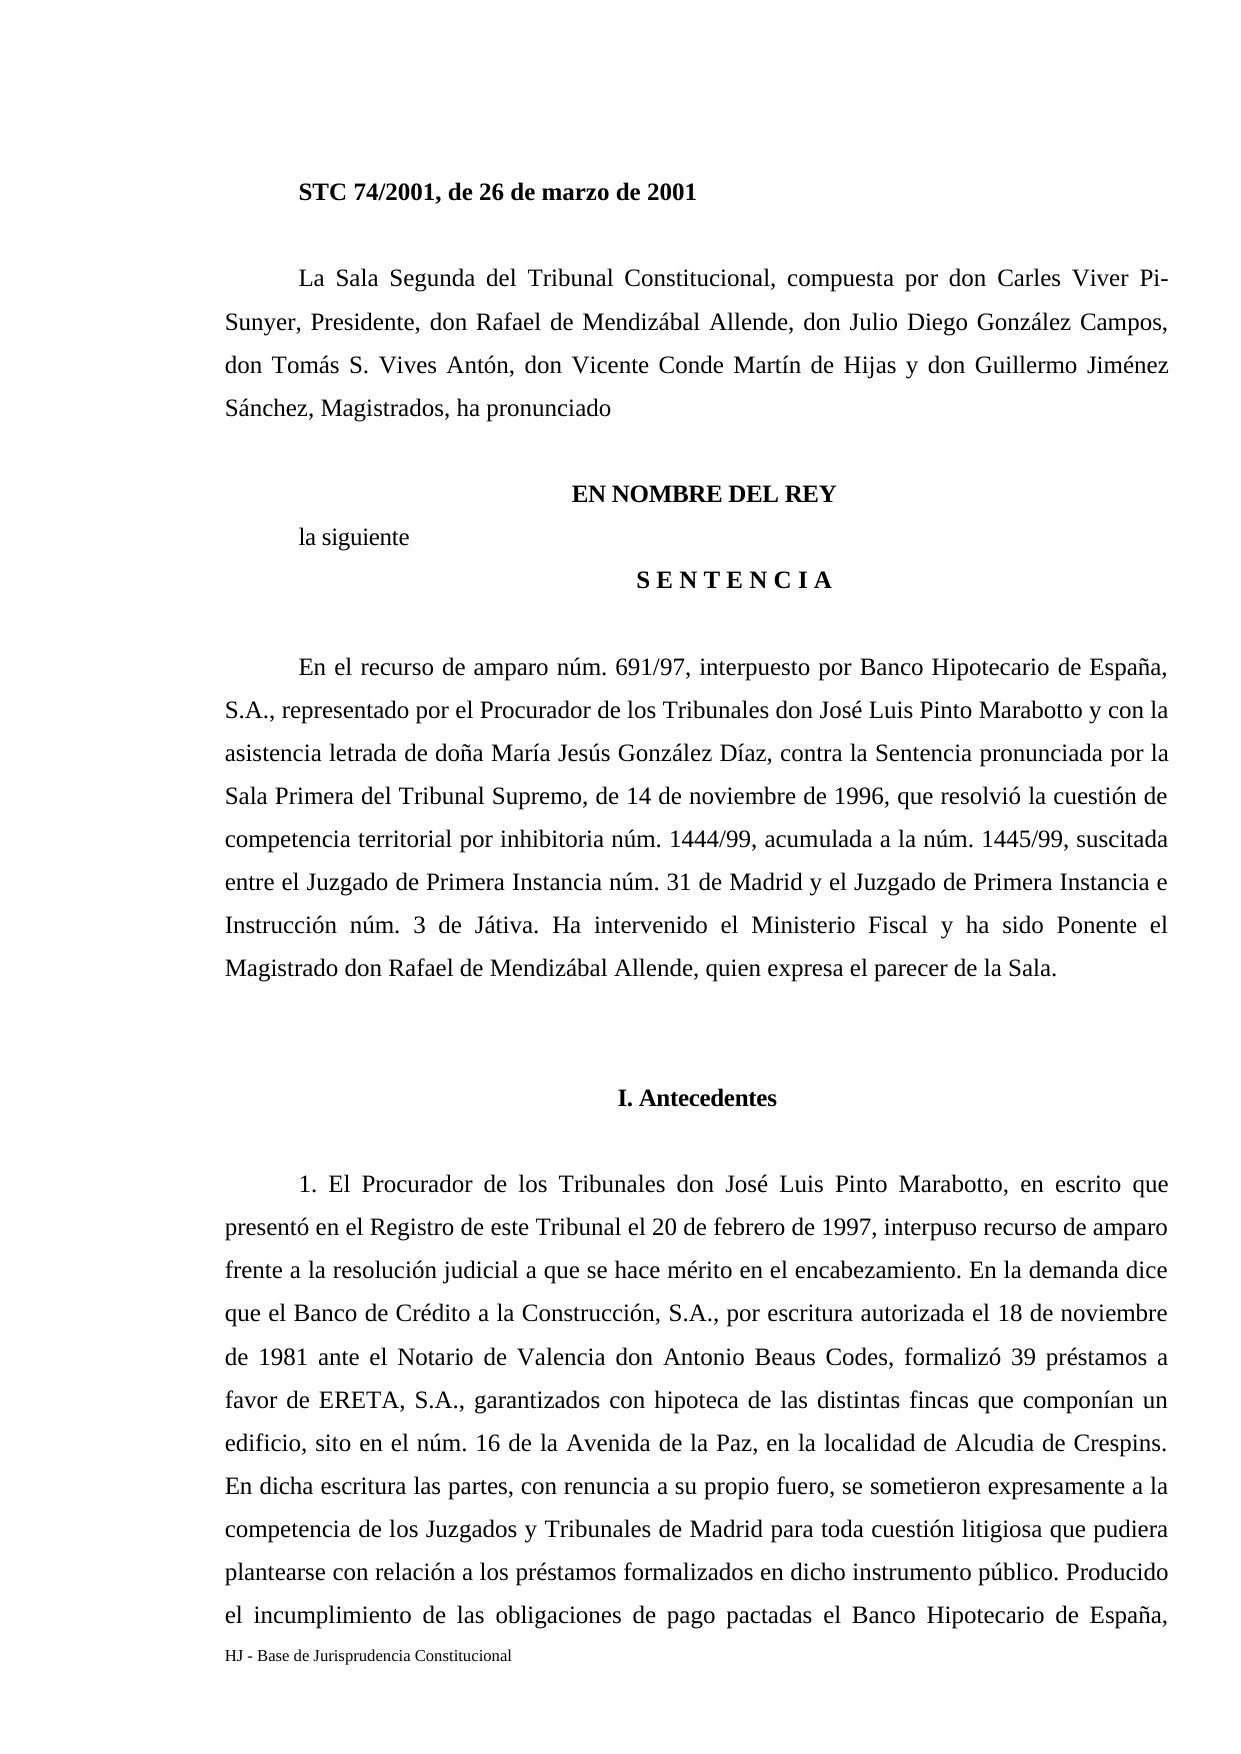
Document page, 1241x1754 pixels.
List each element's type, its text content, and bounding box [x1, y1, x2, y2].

text EN NOMBRE DEL REY [224, 479, 1110, 508]
text S E N T E N C I A [224, 565, 1169, 594]
text la siguiente [224, 522, 1110, 551]
text I. Antecedentes [224, 1083, 1169, 1112]
text La Sala Segunda del Tribunal Constitucional, compuesta por don Carles Viver Pi-Sunyer, Presidente, don Rafael de Mendizábal Allende, don Julio Diego González Campos, don Tomás S. Vives Antón, don Vicente Conde Martín de Hijas y don Guillermo Jiménez Sánchez, Magistrados, ha pronunciado [224, 263, 1169, 422]
text En el recurso de amparo núm. 691/97, interpuesto por Banco Hipotecario de España, S.A., representado por el Procurador de los Tribunales don José Luis Pinto Marabotto y con la asistencia letrada de doña María Jesús González Díaz, contra la Sentencia pronunciada por la Sala Primera del Tribunal Supremo, de 14 de noviembre de 1996, que resolvió la cuestión de competencia territorial por inhibitoria núm. 1444/99, acumulada a la núm. 1445/99, suscitada entre el Juzgado de Primera Instancia núm. 31 de Madrid y el Juzgado de Primera Instancia e Instrucción núm. 3 de Játiva. Ha intervenido el Ministerio Fiscal y ha sido Ponente el Magistrado don Rafael de Mendizábal Allende, quien expresa el parecer de la Sala. [224, 652, 1169, 982]
text STC 74/2001, de 26 de marzo de 2001 [224, 177, 1169, 206]
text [224, 1169, 1169, 1629]
